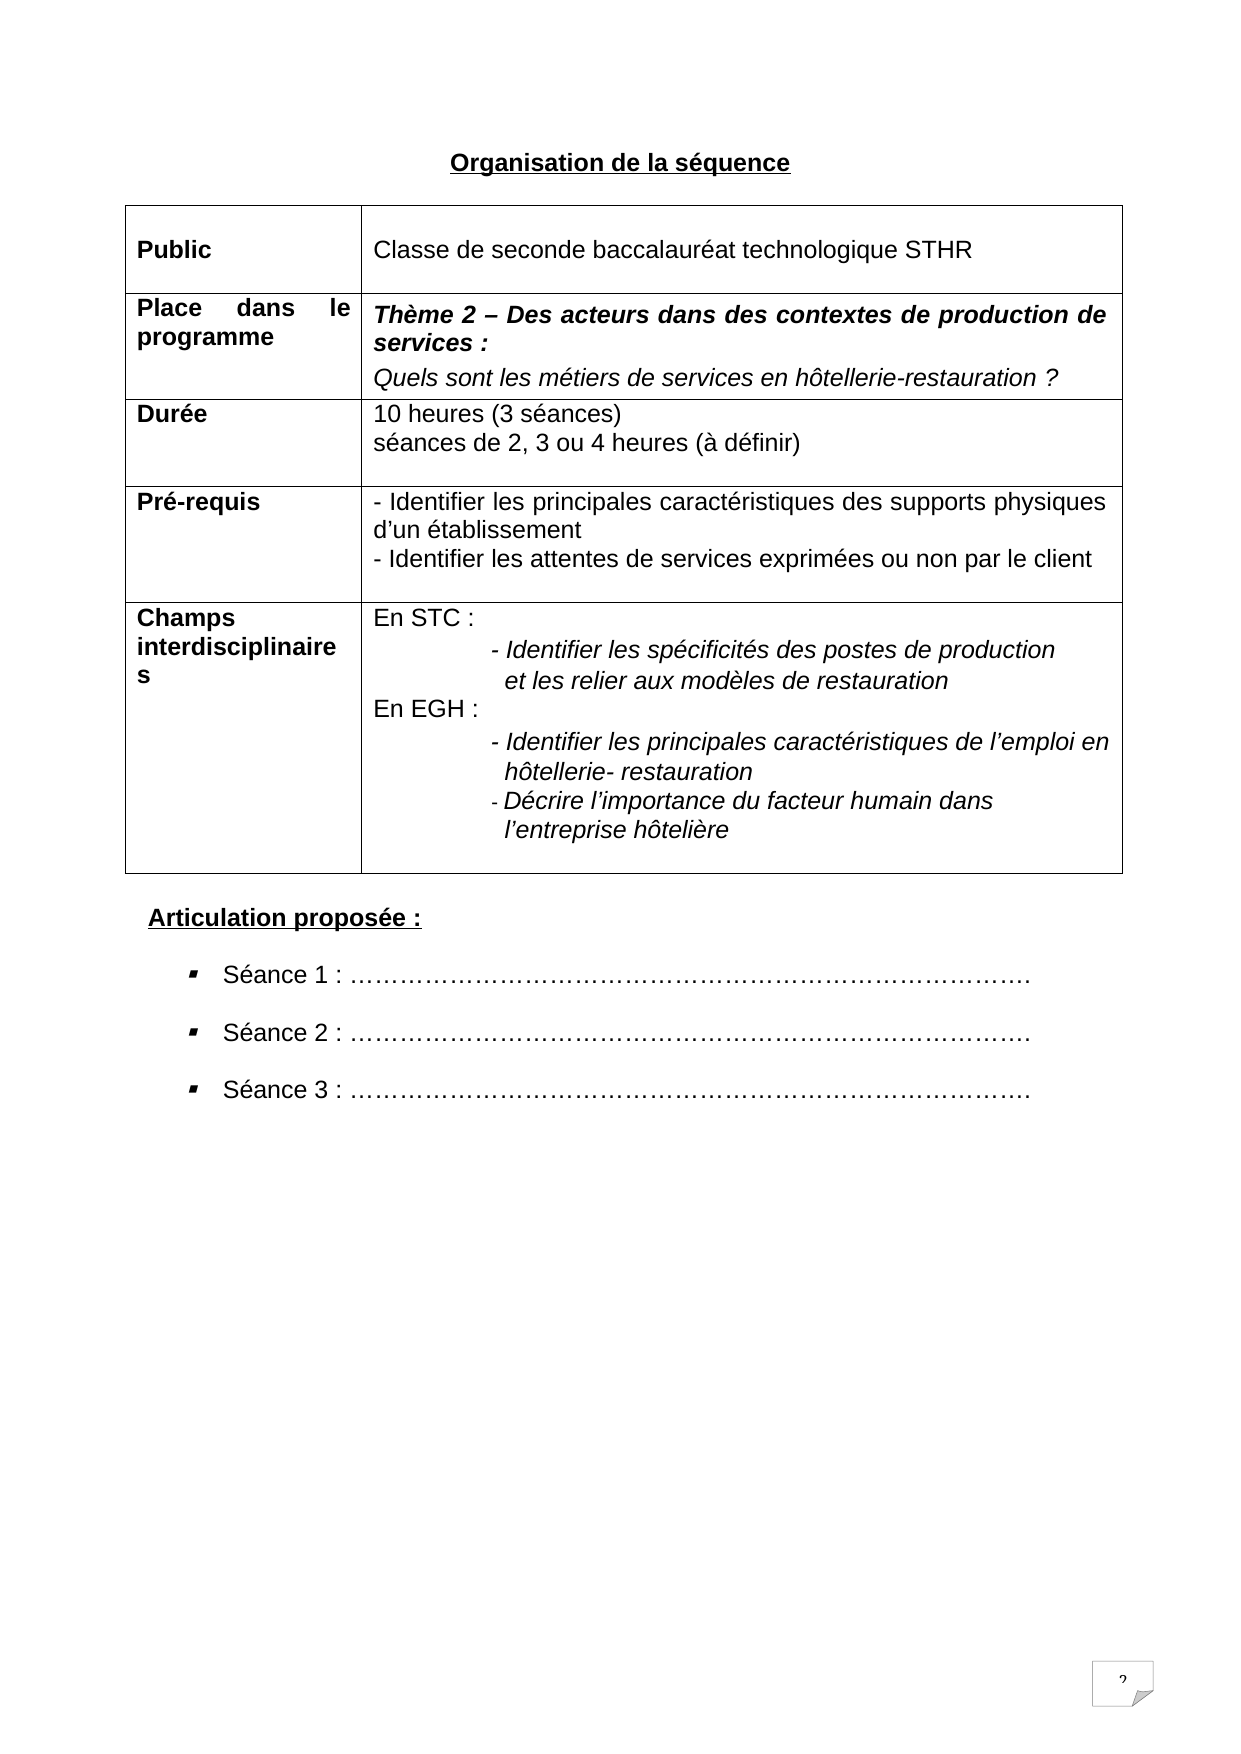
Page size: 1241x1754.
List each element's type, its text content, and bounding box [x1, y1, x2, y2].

table_cell 10 heures (3 séances) séances de 2, 3 ou 4 heures (à définir) [362, 400, 1122, 486]
table_header Classe de seconde baccalauréat technologique STHR [362, 206, 1122, 292]
list Séance 1 : ………………………………………………………………………. [185, 960, 1093, 989]
table_cell Thème 2 – Des acteurs dans des contextes de production de services : Quels sont les métiers de services en hôtellerie-restauration ? [362, 294, 1122, 398]
table_cell En STC : Identifier les spécificités des postes de production et les relier aux modèles de restauration En EGH : Identifier les principales caractéristiques de l’emploi en hôtellerie- restauration Décrire l’importance du facteur humain dans l’entreprise hôtelière [362, 603, 1122, 873]
table_cell Durée [126, 400, 361, 486]
table_cell Place dans le programme [126, 294, 361, 398]
text Articulation proposée : [148, 903, 1093, 932]
text Organisation de la séquence [148, 148, 1093, 176]
table_cell - Identifier les principales caractéristiques des supports physiques d’un établissement - Identifier les attentes de services exprimées ou non par le client [362, 487, 1122, 602]
table_cell Pré-requis [126, 487, 361, 602]
table_cell Champs interdisciplinaires [126, 603, 361, 873]
list Séance 2 : ………………………………………………………………………. [185, 1018, 1093, 1047]
table_header Public [126, 206, 361, 292]
list Séance 3 : ………………………………………………………………………. [185, 1076, 1093, 1104]
